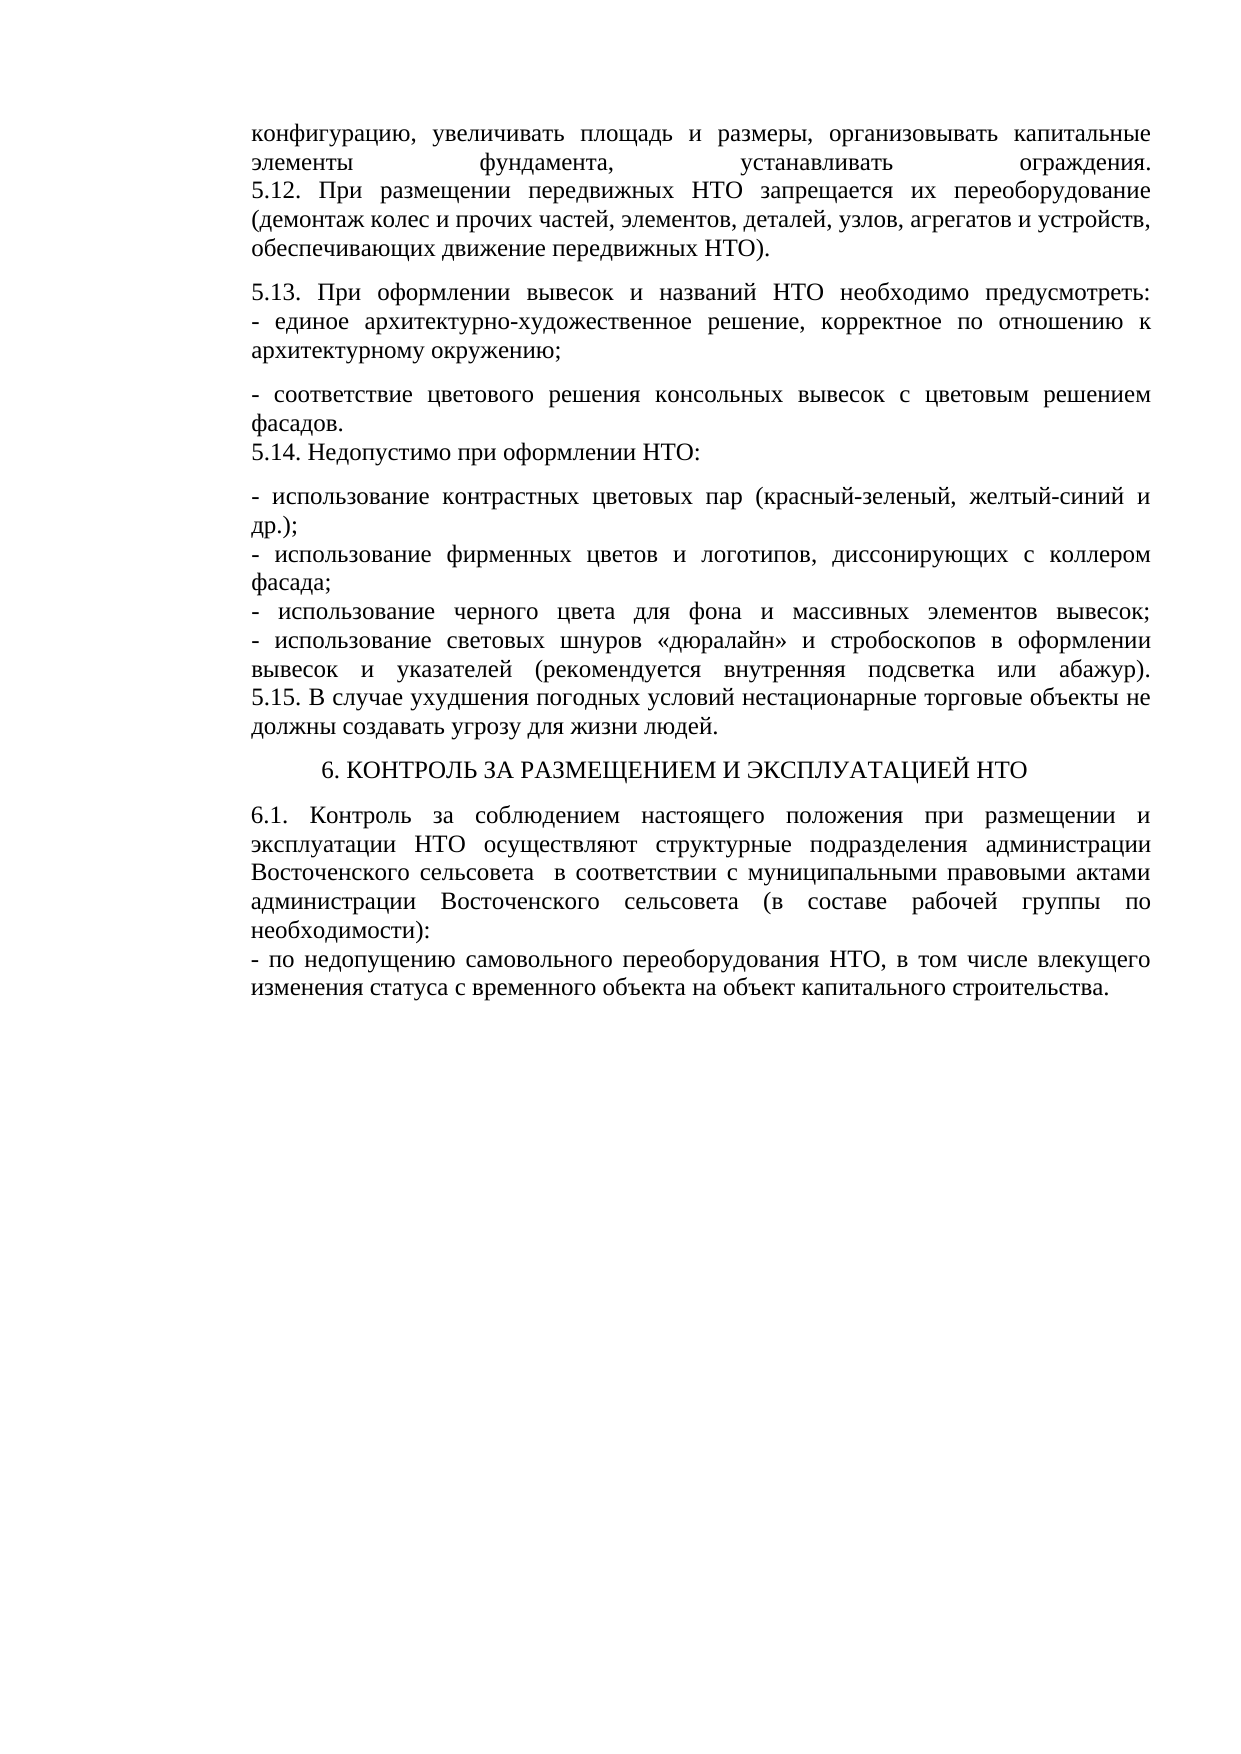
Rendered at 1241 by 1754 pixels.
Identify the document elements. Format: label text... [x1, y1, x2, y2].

text 6. КОНТРОЛЬ ЗА РАЗМЕЩЕНИЕМ И ЭКСПЛУАТАЦИЕЙ НТО [177, 756, 1152, 784]
text - использование контрастных цветовых пар (красный-зеленый, желтый-синий и др.); - использование фирменных цветов и логотипов, диссонирующих с коллером фасада; - использование черного цвета для фона и массивных элементов вывесок; - использование световых шнуров «дюралайн» и стробоскопов в оформлении вывесок и указателей (рекомендуется внутренняя подсветка или абажур). 5.15. В случае ухудшения погодных условий нестационарные торговые объекты не должны создавать угрозу для жизни людей. [251, 481, 1152, 740]
text 6.1. Контроль за соблюдением настоящего положения при размещении и эксплуатации НТО осуществляют структурные подразделения администрации Восточенского сельсовета в соответствии с муниципальными правовыми актами администрации Восточенского сельсовета (в составе рабочей группы по необходимости): - по недопущению самовольного переоборудования НТО, в том числе влекущего изменения статуса с временного объекта на объект капитального строительства. [251, 800, 1152, 1001]
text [251, 118, 1152, 262]
text - соответствие цветового решения консольных вывесок с цветовым решением фасадов. 5.14. Недопустимо при оформлении НТО: [251, 379, 1152, 466]
text 5.13. При оформлении вывесок и названий НТО необходимо предусмотреть: - единое архитектурно-художественное решение, корректное по отношению к архитектурному окружению; [251, 277, 1152, 364]
